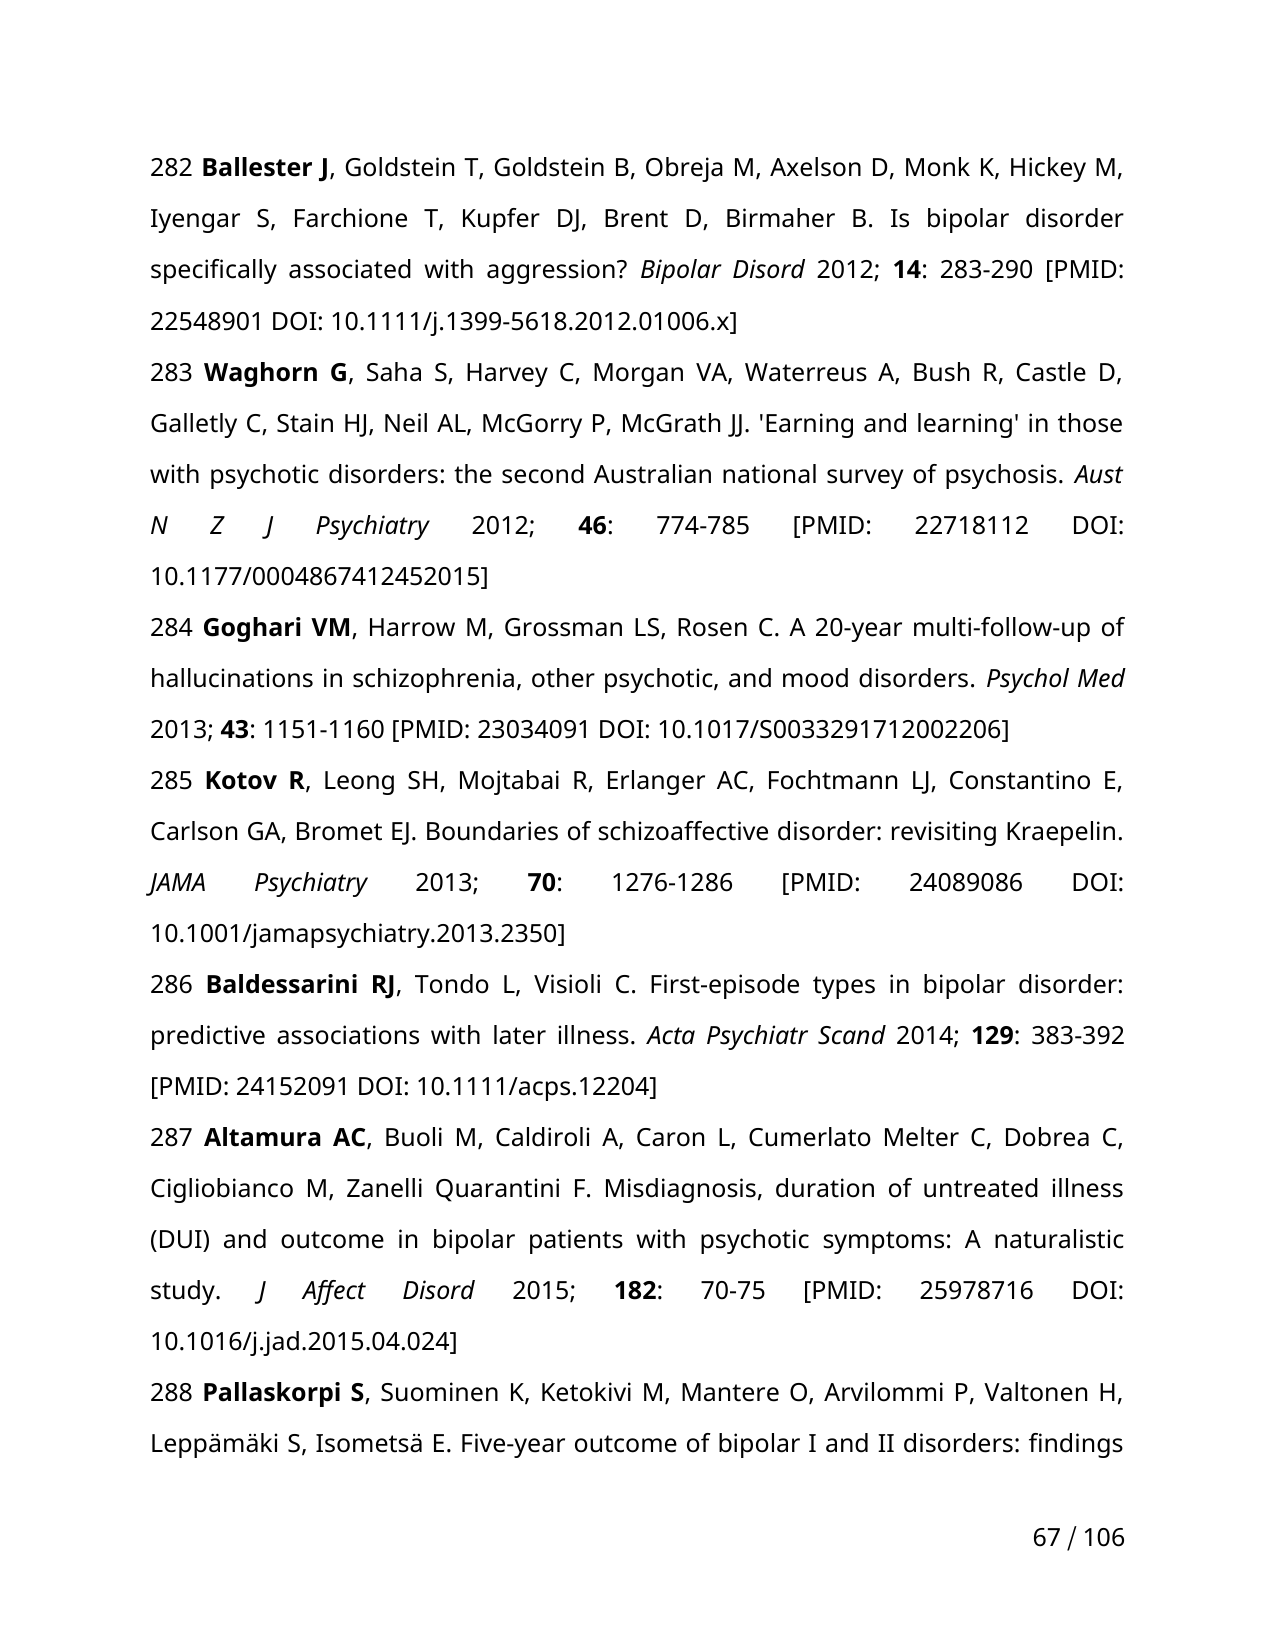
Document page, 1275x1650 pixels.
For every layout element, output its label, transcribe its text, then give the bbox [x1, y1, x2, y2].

text 286 Baldessarini RJ, Tondo L, Visioli C. First-episode types in bipolar disorder: predictive associations with later illness. Acta Psychiatr Scand 2014; 129: 383-392 [PMID: 24152091 DOI: 10.1111/acps.12204] [150, 967, 1125, 1103]
text 285 Kotov R, Leong SH, Mojtabai R, Erlanger AC, Fochtmann LJ, Constantino E, Carlson GA, Bromet EJ. Boundaries of schizoaffective disorder: revisiting Kraepelin. JAMA Psychiatry 2013; 70: 1276-1286 [PMID: 24089086 DOI: 10.1001/jamapsychiatry.2013.2350] [150, 762, 1125, 950]
text 283 Waghorn G, Saha S, Harvey C, Morgan VA, Waterreus A, Bush R, Castle D, Galletly C, Stain HJ, Neil AL, McGorry P, McGrath JJ. 'Earning and learning' in those with psychotic disorders: the second Australian national survey of psychosis. Aust N Z J Psychiatry 2012; 46: 774-785 [PMID: 22718112 DOI: 10.1177/0004867412452015] [150, 354, 1125, 592]
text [150, 1375, 1125, 1460]
text 284 Goghari VM, Harrow M, Grossman LS, Rosen C. A 20-year multi-follow-up of hallucinations in schizophrenia, other psychotic, and mood disorders. Psychol Med 2013; 43: 1151-1160 [PMID: 23034091 DOI: 10.1017/S0033291712002206] [150, 609, 1125, 746]
text 282 Ballester J, Goldstein T, Goldstein B, Obreja M, Axelson D, Monk K, Hickey M, Iyengar S, Farchione T, Kupfer DJ, Brent D, Birmaher B. Is bipolar disorder specifically associated with aggression? Bipolar Disord 2012; 14: 283-290 [PMID: 22548901 DOI: 10.1111/j.1399-5618.2012.01006.x] [150, 150, 1125, 337]
text 287 Altamura AC, Buoli M, Caldiroli A, Caron L, Cumerlato Melter C, Dobrea C, Cigliobianco M, Zanelli Quarantini F. Misdiagnosis, duration of untreated illness (DUI) and outcome in bipolar patients with psychotic symptoms: A naturalistic study. J Affect Disord 2015; 182: 70-75 [PMID: 25978716 DOI: 10.1016/j.jad.2015.04.024] [150, 1120, 1125, 1358]
